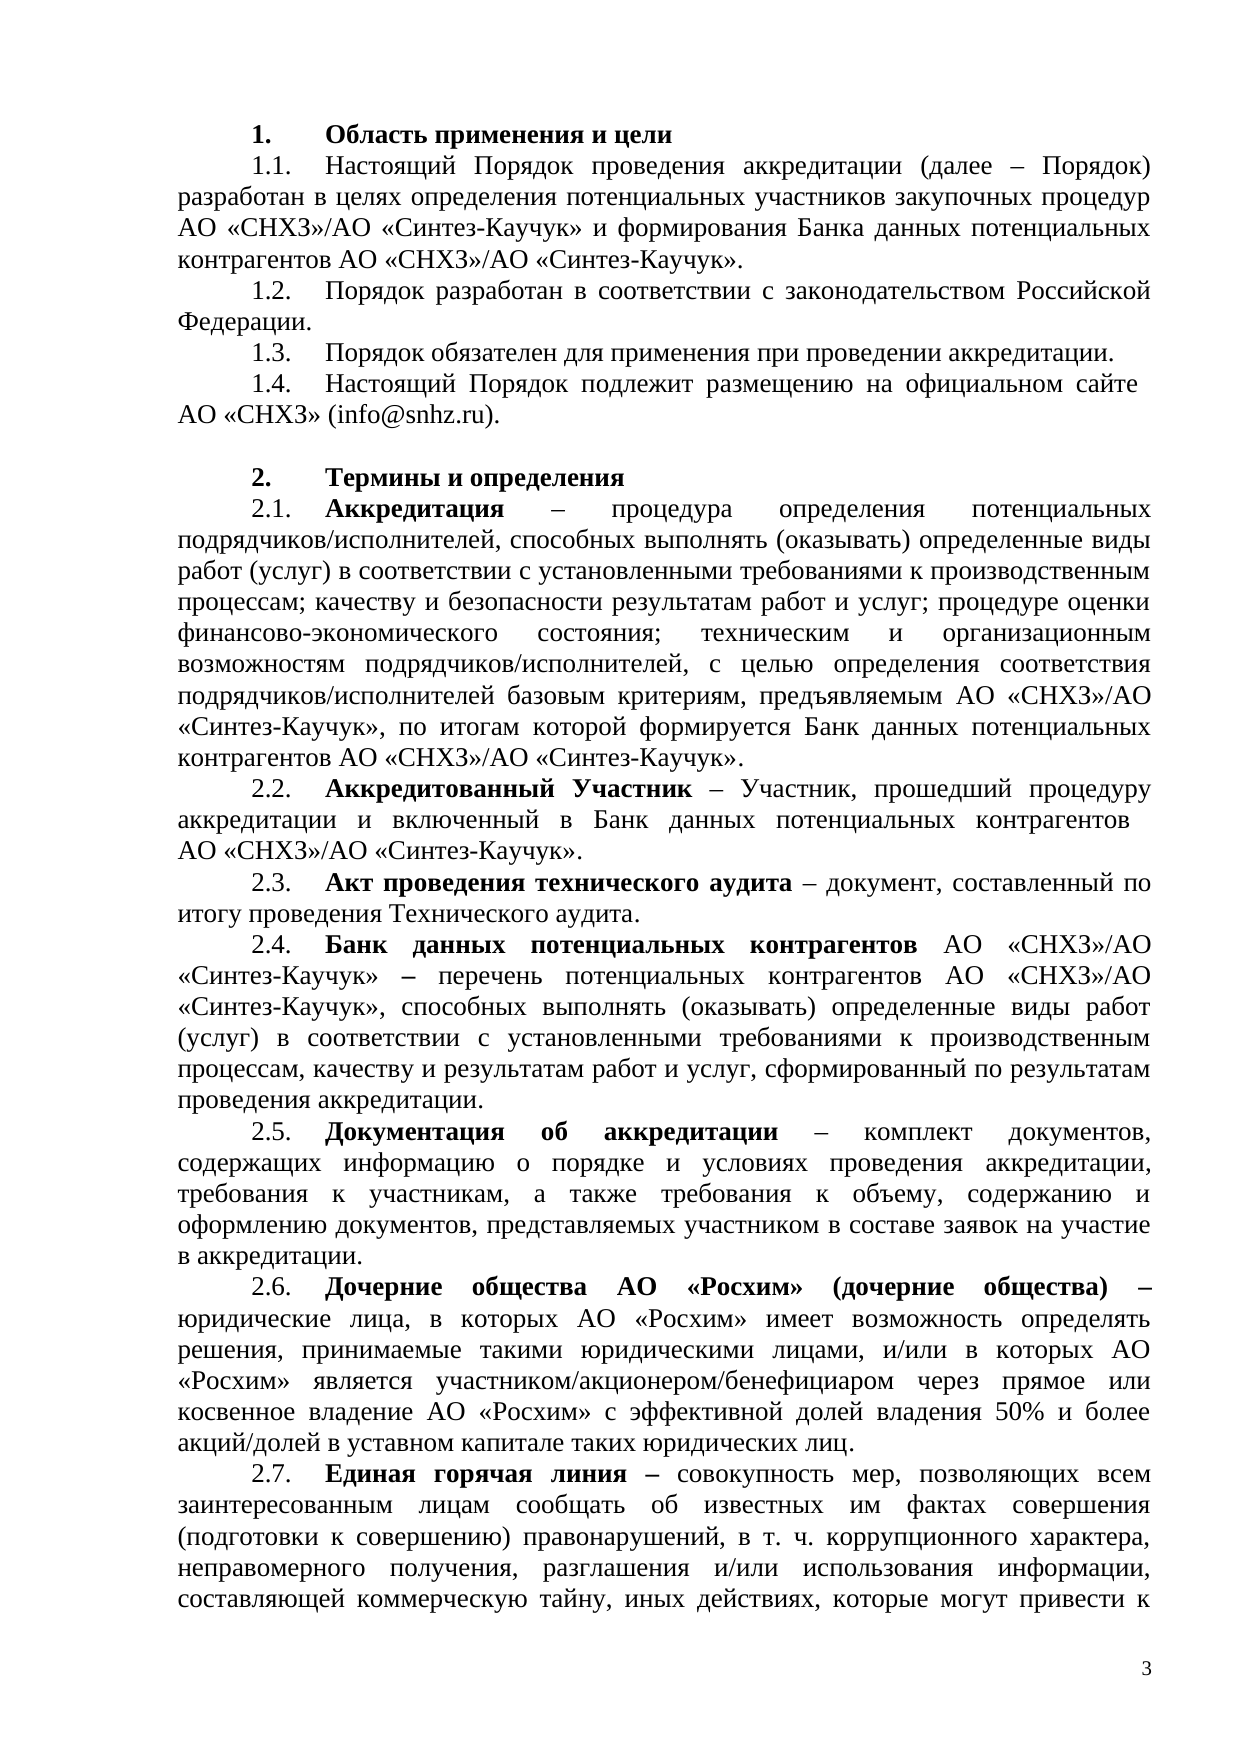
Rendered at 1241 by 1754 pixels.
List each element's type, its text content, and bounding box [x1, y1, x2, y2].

list Настоящий Порядок проведения аккредитации (далее – Порядок) разработан в целях определения потенциальных участников закупочных процедур АО «СНХЗ»/АО «Синтез-Каучук» и формирования Банка данных потенциальных контрагентов АО «СНХЗ»/АО «Синтез-Каучук». [177, 149, 1152, 274]
list Дочерние общества АО «Росхим» (дочерние общества) – юридические лица, в которых АО «Росхим» имеет возможность определять решения, принимаемые такими юридическими лицами, и/или в которых АО «Росхим» является участником/акционером/бенефициаром через прямое или косвенное владение АО «Росхим» с эффективной долей владения 50% и более акций/долей в уставном капитале таких юридических лиц. [177, 1271, 1152, 1457]
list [177, 1457, 1152, 1613]
list Документация об аккредитации – комплект документов, содержащих информацию о порядке и условиях проведения аккредитации, требования к участникам, а также требования к объему, содержанию и оформлению документов, представляемых участником в составе заявок на участие в аккредитации. [177, 1115, 1152, 1271]
list Порядок разработан в соответствии с законодательством Российской Федерации. [177, 274, 1152, 336]
list Банк данных потенциальных контрагентов АО «СНХЗ»/АО «Синтез-Каучук» – перечень потенциальных контрагентов АО «СНХЗ»/АО «Синтез-Каучук», способных выполнять (оказывать) определенные виды работ (услуг) в соответствии с установленными требованиями к производственным процессам, качеству и результатам работ и услуг, сформированный по результатам проведения аккредитации. [177, 928, 1152, 1115]
list Аккредитованный Участник – Участник, прошедший процедуру аккредитации и включенный в Банк данных потенциальных контрагентов АО «СНХЗ»/АО «Синтез-Каучук». [177, 772, 1152, 866]
list Аккредитация – процедура определения потенциальных подрядчиков/исполнителей, способных выполнять (оказывать) определенные виды работ (услуг) в соответствии с установленными требованиями к производственным процессам; качеству и безопасности результатам работ и услуг; процедуре оценки финансово-экономического состояния; техническим и организационным возможностям подрядчиков/исполнителей, с целью определения соответствия подрядчиков/исполнителей базовым критериям, предъявляемым АО «СНХЗ»/АО «Синтез-Каучук», по итогам которой формируется Банк данных потенциальных контрагентов АО «СНХЗ»/АО «Синтез-Каучук». [177, 492, 1152, 772]
list Настоящий Порядок подлежит размещению на официальном сайте АО «СНХЗ» (info@snhz.ru). [177, 367, 1152, 429]
list Термины и определения [177, 461, 1152, 492]
list Область применения и цели [177, 118, 1152, 149]
list Акт проведения технического аудита – документ, составленный по итогу проведения Технического аудита. [177, 866, 1152, 928]
list Порядок обязателен для применения при проведении аккредитации. [177, 336, 1152, 367]
